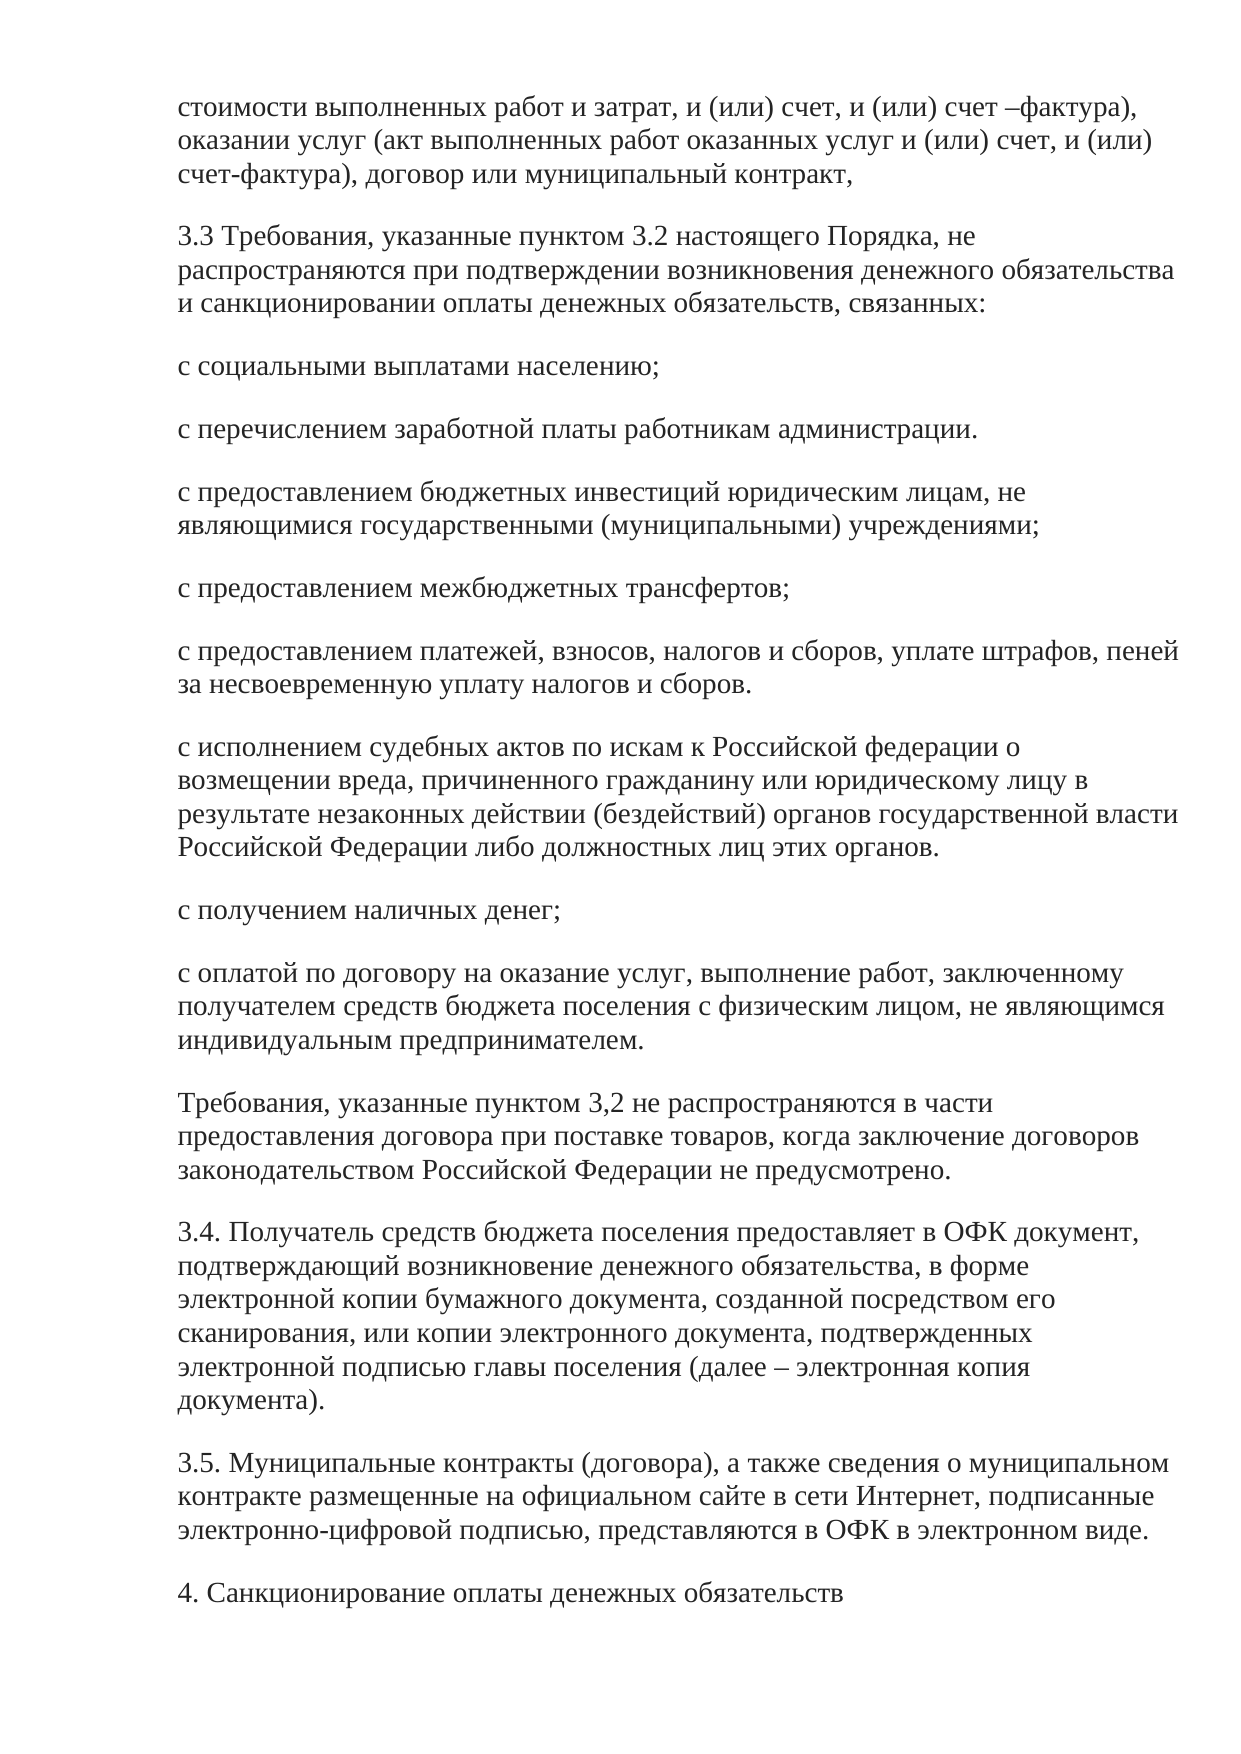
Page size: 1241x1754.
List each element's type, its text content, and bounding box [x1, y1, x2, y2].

text 3.3 Требования, указанные пунктом 3.2 настоящего Порядка, не распространяются при подтверждении возникновения денежного обязательства и санкционировании оплаты денежных обязательств, связанных: [177, 218, 1181, 319]
text 3.5. Муниципальные контракты (договора), а также сведения о муниципальном контракте размещенные на официальном сайте в сети Интернет, подписанные электронно-цифровой подписью, представляются в ОФК в электронном виде. [177, 1445, 1181, 1546]
text 4. Санкционирование оплаты денежных обязательств [177, 1575, 1181, 1608]
text 3.4. Получатель средств бюджета поселения предоставляет в ОФК документ, подтверждающий возникновение денежного обязательства, в форме электронной копии бумажного документа, созданной посредством его сканирования, или копии электронного документа, подтвержденных электронной подписью главы поселения (далее – электронная копия документа). [177, 1214, 1181, 1416]
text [177, 89, 1181, 189]
text с получением наличных денег; [177, 892, 1181, 926]
text с предоставлением межбюджетных трансфертов; [177, 570, 1181, 603]
text с социальными выплатами населению; [177, 348, 1181, 382]
text с предоставлением платежей, взносов, налогов и сборов, уплате штрафов, пеней за несвоевременную уплату налогов и сборов. [177, 633, 1181, 700]
text с перечислением заработной платы работникам администрации. [177, 411, 1181, 444]
text с оплатой по договору на оказание услуг, выполнение работ, заключенному получателем средств бюджета поселения с физическим лицом, не являющимся индивидуальным предпринимателем. [177, 955, 1181, 1056]
text с предоставлением бюджетных инвестиций юридическим лицам, не являющимися государственными (муниципальными) учреждениями; [177, 474, 1181, 541]
text с исполнением судебных актов по искам к Российской федерации о возмещении вреда, причиненного гражданину или юридическому лицу в результате незаконных действии (бездействий) органов государственной власти Российской Федерации либо должностных лиц этих органов. [177, 729, 1181, 863]
text Требования, указанные пунктом 3,2 не распространяются в части предоставления договора при поставке товаров, когда заключение договоров законодательством Российской Федерации не предусмотрено. [177, 1085, 1181, 1185]
